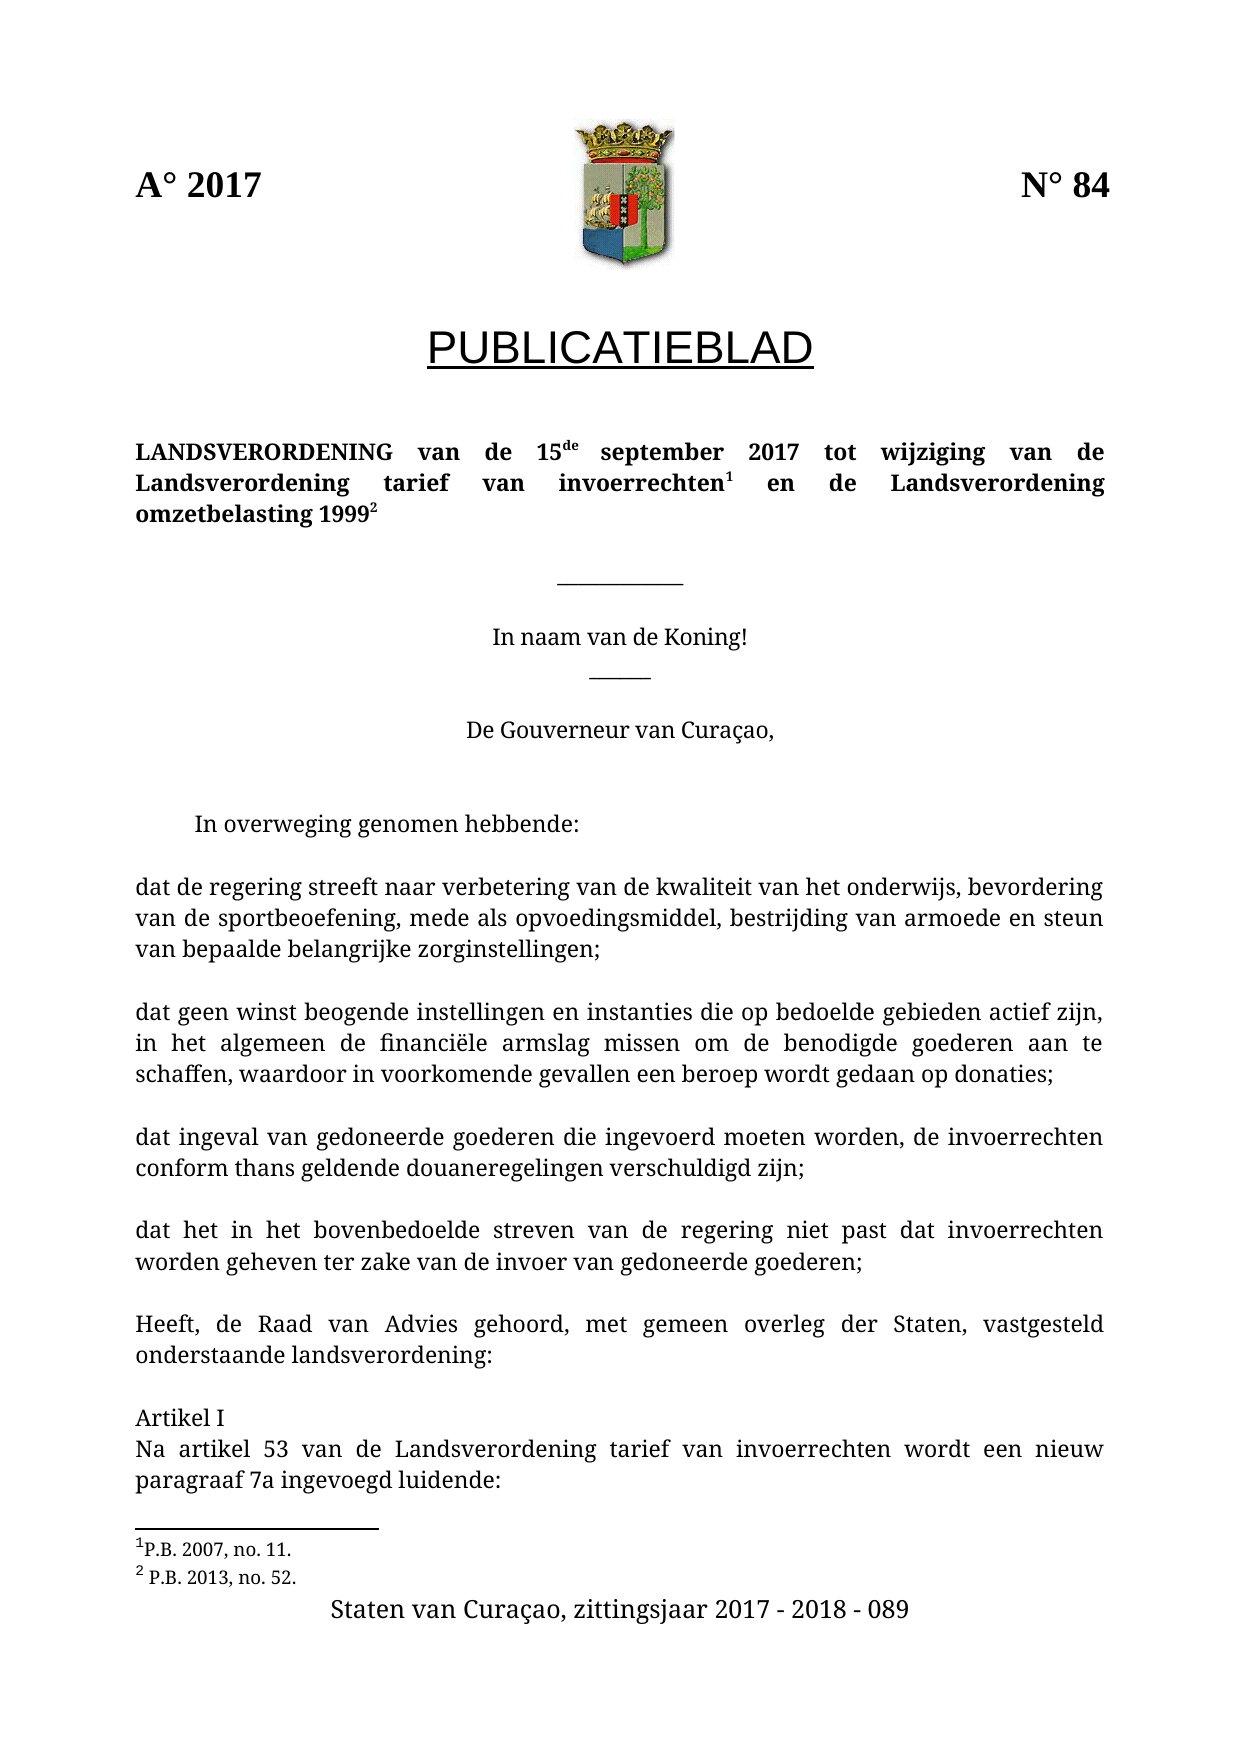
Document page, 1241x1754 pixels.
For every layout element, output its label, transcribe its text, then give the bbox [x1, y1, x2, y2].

text Na artikel 53 van de Landsverordening tarief van invoerrechten wordt een nieuw paragraaf 7a ingevoegd luidende: [135, 1433, 1105, 1495]
text LANDSVERORDENING van de 15de september 2017 tot wijziging van de Landsverordening tarief van invoerrechten en de Landsverordening omzetbelasting 1999 [135, 436, 1105, 529]
subtitle A° 2017 N° 84 [135, 162, 574, 206]
title In overweging genomen hebbende: [135, 808, 1105, 839]
title dat de regering streeft naar verbetering van de kwaliteit van het onderwijs, bevordering van de sportbeoefening, mede als opvoedingsmiddel, bestrijding van armoede en steun van bepaalde belangrijke zorginstellingen; [135, 870, 1105, 964]
title Heeft, de Raad van Advies gehoord, met gemeen overleg der Staten, vastgesteld onderstaande landsverordening: [135, 1308, 1105, 1370]
title ____________ [135, 558, 1105, 589]
title dat het in het bovenbedoelde streven van de regering niet past dat invoerrechten worden geheven ter zake van de invoer van gedoneerde goederen; [135, 1214, 1105, 1277]
subtitle PUBLICATIEBLAD [135, 321, 1105, 373]
text De Gouverneur van Curaçao, [135, 714, 1105, 745]
picture [574, 119, 675, 270]
text Artikel I [135, 1402, 1105, 1433]
text In naam van de Koning! [135, 620, 1105, 652]
text ______ [135, 652, 1105, 683]
subtitle A° 2017 N° 84 [675, 162, 1105, 206]
title dat ingeval van gedoneerde goederen die ingevoerd moeten worden, de invoerrechten conform thans geldende douaneregelingen verschuldigd zijn; [135, 1120, 1105, 1183]
title dat geen winst beogende instellingen en instanties die op bedoelde gebieden actief zijn, in het algemeen de financiële armslag missen om de benodigde goederen aan te schaffen, waardoor in voorkomende gevallen een beroep wordt gedaan op donaties; [135, 995, 1105, 1089]
